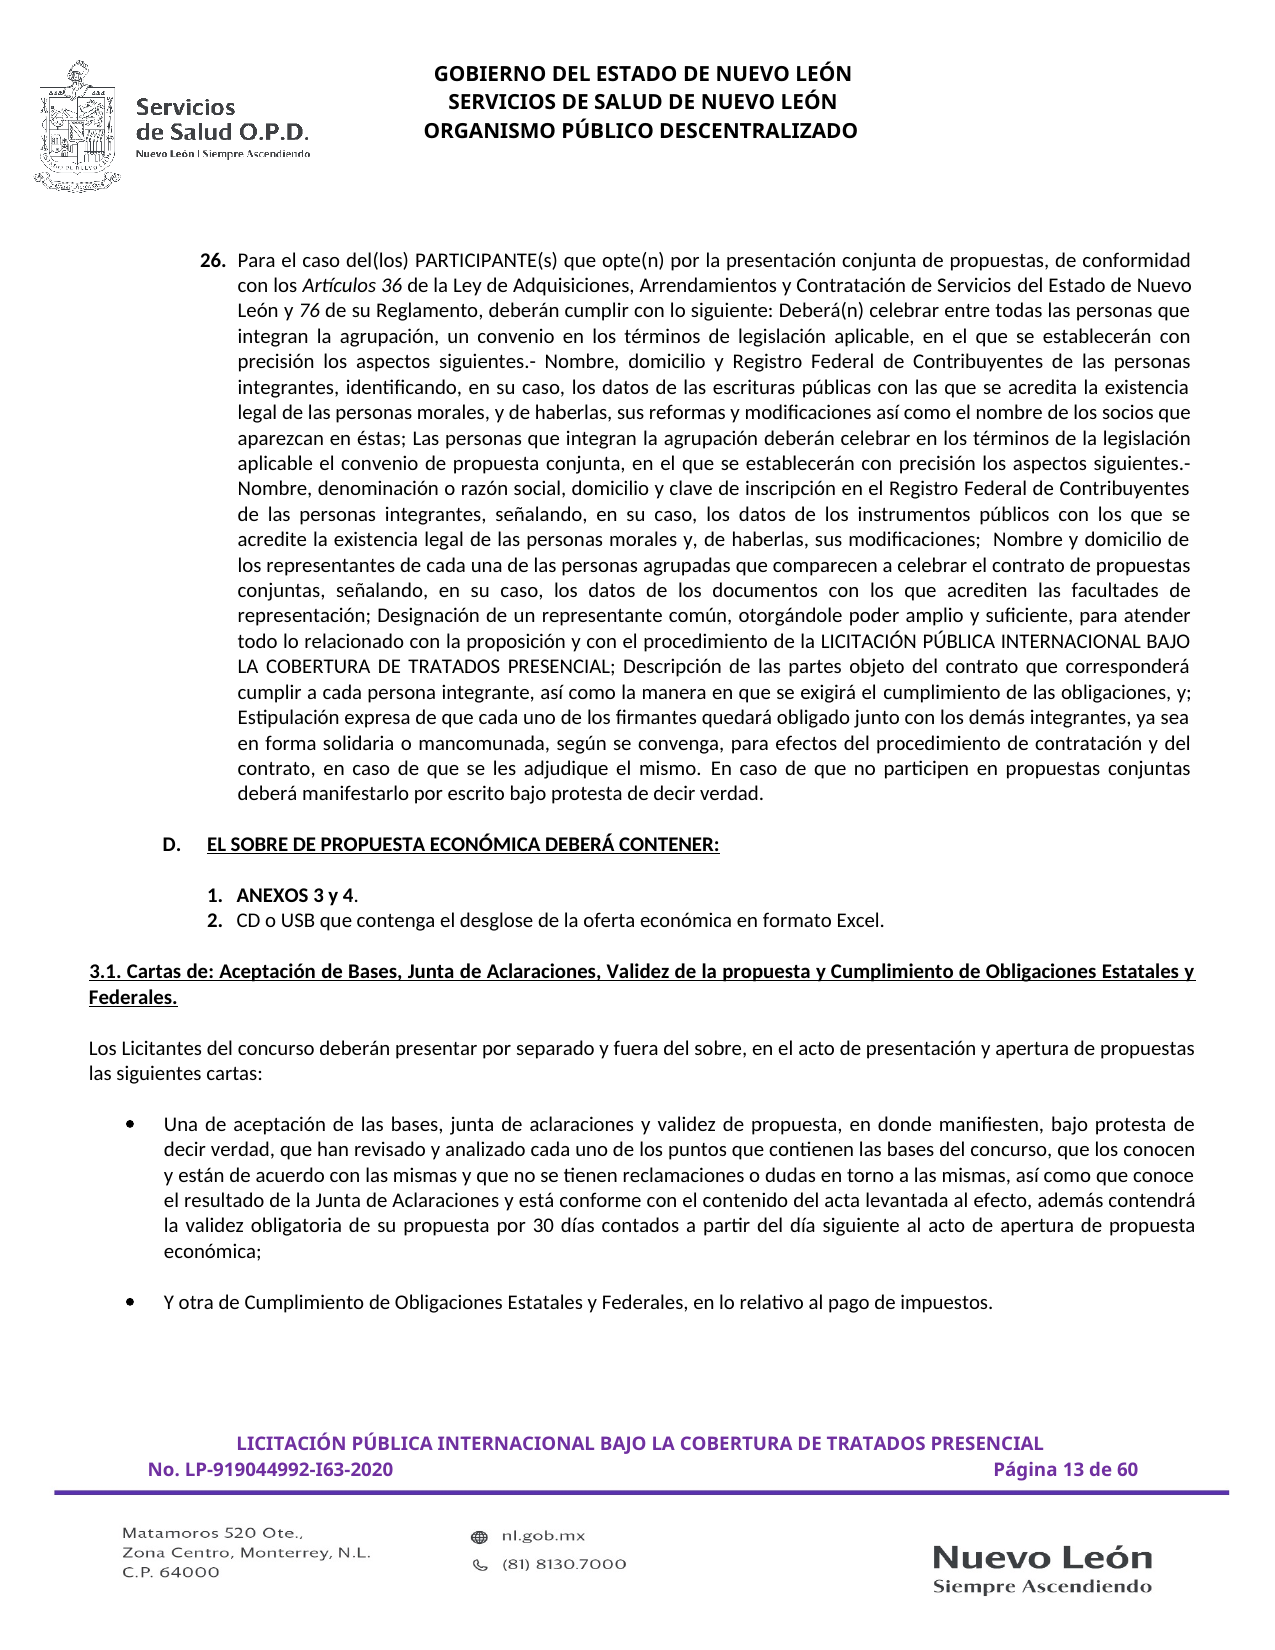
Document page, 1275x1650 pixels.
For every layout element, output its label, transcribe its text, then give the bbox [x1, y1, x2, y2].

picture [0, 3, 344, 249]
picture [49, 1486, 1230, 1603]
list Una de aceptación de las bases, junta de aclaraciones y validez de propuesta, en donde manifiesten, bajo protesta de decir verdad, que han revisado y analizado cada uno de los puntos que contienen las bases del concurso, que los conocen y están de acuerdo con las mismas y que no se tienen reclamaciones o dudas en torno a las mismas, así como que conoce el resultado de la Junta de Aclaraciones y está conforme con el contenido del acta levantada al efecto, además contendrá la validez obligatoria de su propuesta por 30 días contados a partir del día siguiente al acto de apertura de propuesta económica; [126, 1111, 1197, 1263]
text 3.1. Cartas de: Aceptación de Bases, Junta de Aclaraciones, Validez de la propuesta y Cumplimiento de Obligaciones Estatales y Federales. [89, 958, 1197, 1009]
text Los Licitantes del concurso deberán presentar por separado y fuera del sobre, en el acto de presentación y apertura de propuestas las siguientes cartas: [89, 1035, 1197, 1086]
list Para el caso del(los) PARTICIPANTE(s) que opte(n) por la presentación conjunta de propuestas, de conformidad con los Artículos 36 de la Ley de Adquisiciones, Arrendamientos y Contratación de Servicios del Estado de Nuevo León y 76 de su Reglamento, deberán cumplir con lo siguiente: Deberá(n) celebrar entre todas las personas que integran la agrupación, un convenio en los términos de legislación aplicable, en el que se establecerán con precisión los aspectos siguientes.- Nombre, domicilio y Registro Federal de Contribuyentes de las personas integrantes, identificando, en su caso, los datos de las escrituras públicas con las que se acredita la existencia legal de las personas morales, y de haberlas, sus reformas y modificaciones así como el nombre de los socios que aparezcan en éstas; Las personas que integran la agrupación deberán celebrar en los términos de la legislación aplicable el convenio de propuesta conjunta, en el que se establecerán con precisión los aspectos siguientes.- Nombre, denominación o razón social, domicilio y clave de inscripción en el Registro Federal de Contribuyentes de las personas integrantes, señalando, en su caso, los datos de los instrumentos públicos con los que se acredite la existencia legal de las personas morales y, de haberlas, sus modificaciones; Nombre y domicilio de los representantes de cada una de las personas agrupadas que comparecen a celebrar el contrato de propuestas conjuntas, señalando, en su caso, los datos de los documentos con los que acrediten las facultades de representación; Designación de un representante común, otorgándole poder amplio y suficiente, para atender todo lo relacionado con la proposición y con el procedimiento de la LICITACIÓN PÚBLICA INTERNACIONAL BAJO LA COBERTURA DE TRATADOS PRESENCIAL; Descripción de las partes objeto del contrato que corresponderá cumplir a cada persona integrante, así como la manera en que se exigirá el cumplimiento de las obligaciones, y; Estipulación expresa de que cada uno de los firmantes quedará obligado junto con los demás integrantes, ya sea en forma solidaria o mancomunada, según se convenga, para efectos del procedimiento de contratación y del contrato, en caso de que se les adjudique el mismo. En caso de que no participen en propuestas conjuntas deberá manifestarlo por escrito bajo protesta de decir verdad. [200, 247, 1192, 806]
list EL SOBRE DE PROPUESTA ECONÓMICA DEBERÁ CONTENER: [162, 831, 1178, 857]
list ANEXOS 3 y 4. [207, 882, 1178, 908]
list Y otra de Cumplimiento de Obligaciones Estatales y Federales, en lo relativo al pago de impuestos. [126, 1289, 1197, 1314]
list CD o USB que contenga el desglose de la oferta económica en formato Excel. [207, 908, 1178, 933]
